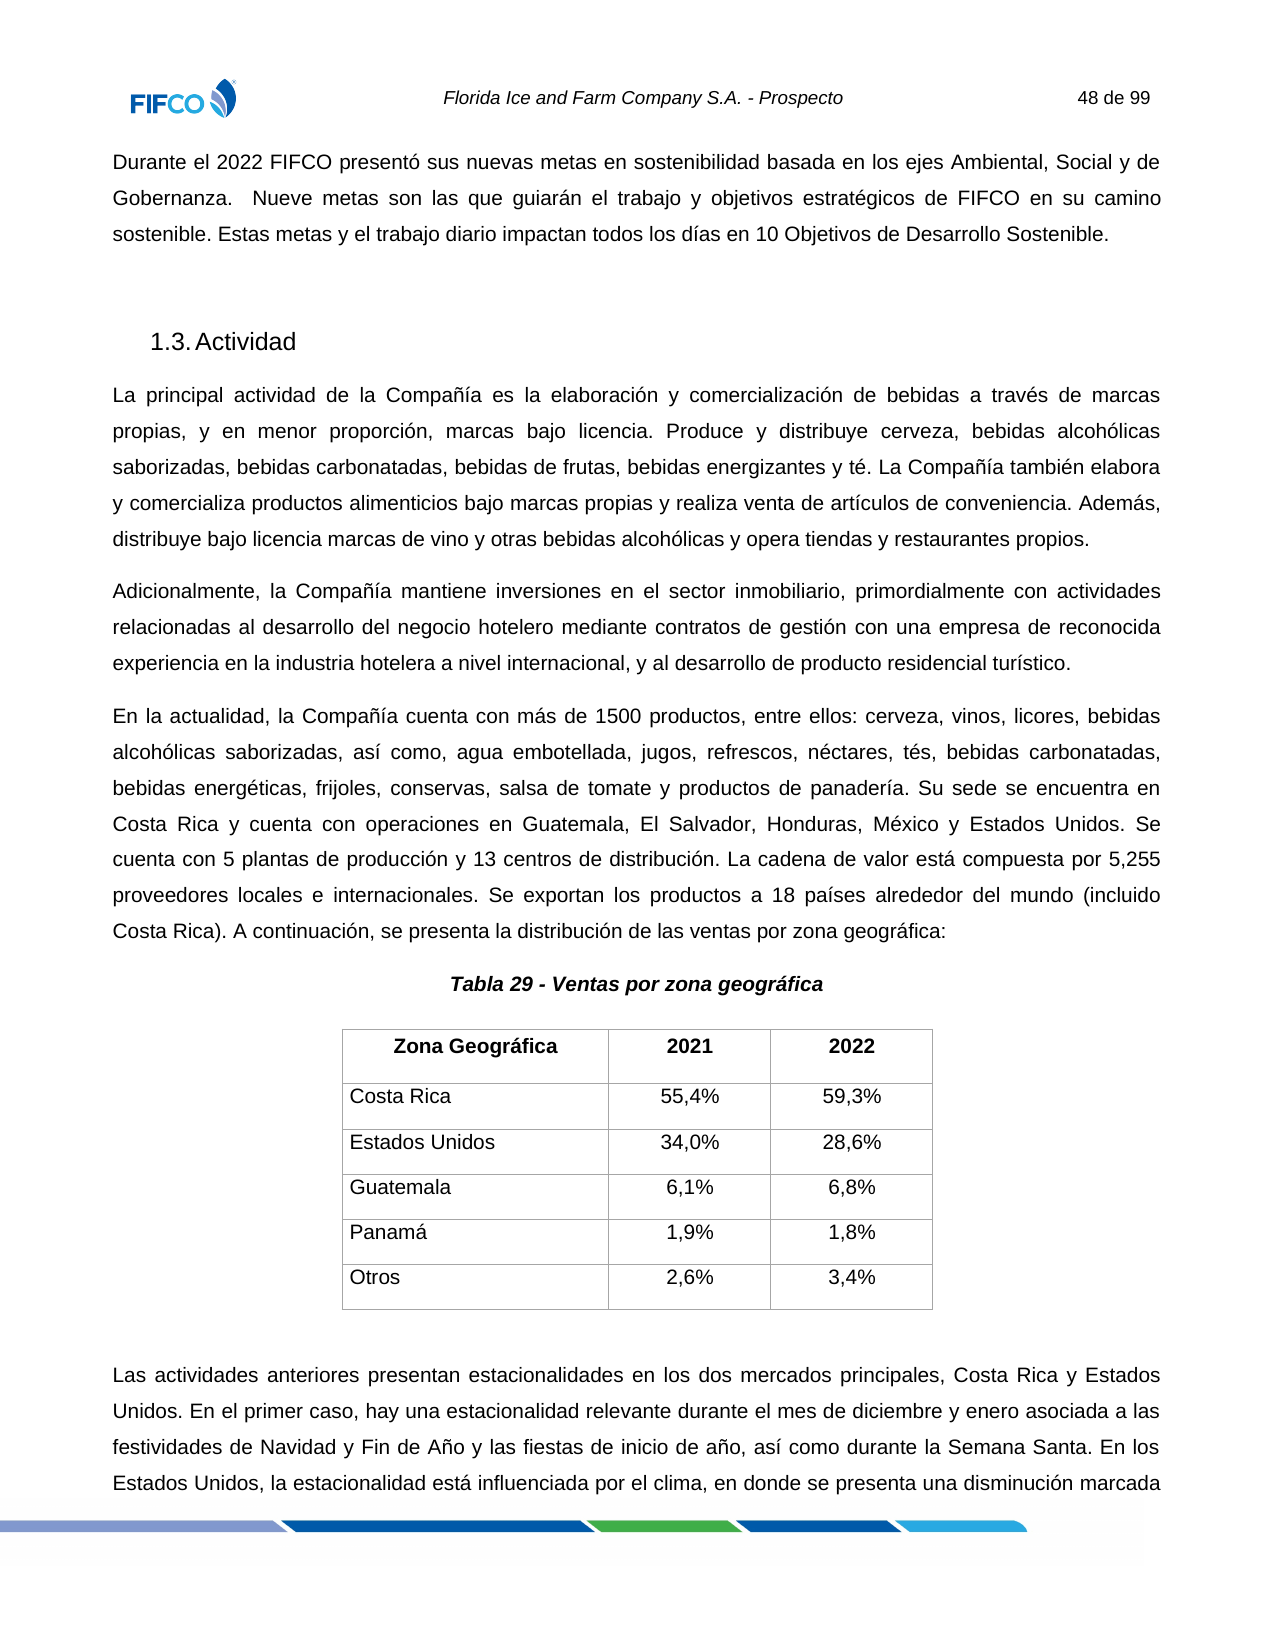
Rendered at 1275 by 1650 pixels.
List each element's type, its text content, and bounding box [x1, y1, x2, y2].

table_cell 55,4% [609, 1084, 770, 1128]
table_cell Panamá [343, 1220, 608, 1264]
table_header Zona Geográfica [343, 1030, 608, 1083]
table_cell 59,3% [771, 1084, 932, 1128]
text En la actualidad, la Compañía cuenta con más de 1500 productos, entre ellos: cerveza, vinos, licores, bebidas alcohólicas saborizadas, así como, agua embotellada, jugos, refrescos, néctares, tés, bebidas carbonatadas, bebidas energéticas, frijoles, conservas, salsa de tomate y productos de panadería. Su sede se encuentra en Costa Rica y cuenta con operaciones en Guatemala, El Salvador, Honduras, México y Estados Unidos. Se cuenta con 5 plantas de producción y 13 centros de distribución. La cadena de valor está compuesta por 5,255 proveedores locales e internacionales. Se exportan los productos a 18 países alrededor del mundo (incluido Costa Rica). A continuación, se presenta la distribución de las ventas por zona geográfica: [112, 703, 1162, 943]
table_cell 2,6% [609, 1265, 770, 1309]
table_cell 3,4% [771, 1265, 932, 1309]
text Durante el 2022 FIFCO presentó sus nuevas metas en sostenibilidad basada en los ejes Ambiental, Social y de Gobernanza. Nueve metas son las que guiarán el trabajo y objetivos estratégicos de FIFCO en su camino sostenible. Estas metas y el trabajo diario impactan todos los días en 10 Objetivos de Desarrollo Sostenible. [112, 150, 1162, 246]
table_header 2021 [609, 1030, 770, 1083]
text Adicionalmente, la Compañía mantiene inversiones en el sector inmobiliario, primordialmente con actividades relacionadas al desarrollo del negocio hotelero mediante contratos de gestión con una empresa de reconocida experiencia en la industria hotelera a nivel internacional, y al desarrollo de producto residencial turístico. [112, 579, 1162, 675]
table_cell Otros [343, 1265, 608, 1309]
table_cell Estados Unidos [343, 1130, 608, 1174]
text Tabla 29 - Ventas por zona geográfica [112, 972, 1162, 996]
table_cell 1,8% [771, 1220, 932, 1264]
table_cell 28,6% [771, 1130, 932, 1174]
table_cell Costa Rica [343, 1084, 608, 1128]
picture [0, 1498, 1144, 1566]
picture [123, 73, 243, 122]
table_cell 1,9% [609, 1220, 770, 1264]
subtitle Actividad [150, 327, 1162, 356]
table_cell 6,1% [609, 1175, 770, 1219]
table_cell Guatemala [343, 1175, 608, 1219]
table_header 2022 [771, 1030, 932, 1083]
text La principal actividad de la Compañía es la elaboración y comercialización de bebidas a través de marcas propias, y en menor proporción, marcas bajo licencia. Produce y distribuye cerveza, bebidas alcohólicas saborizadas, bebidas carbonatadas, bebidas de frutas, bebidas energizantes y té. La Compañía también elabora y comercializa productos alimenticios bajo marcas propias y realiza venta de artículos de conveniencia. Además, distribuye bajo licencia marcas de vino y otras bebidas alcohólicas y opera tiendas y restaurantes propios. [112, 383, 1162, 550]
table_cell 6,8% [771, 1175, 932, 1219]
table_cell 34,0% [609, 1130, 770, 1174]
